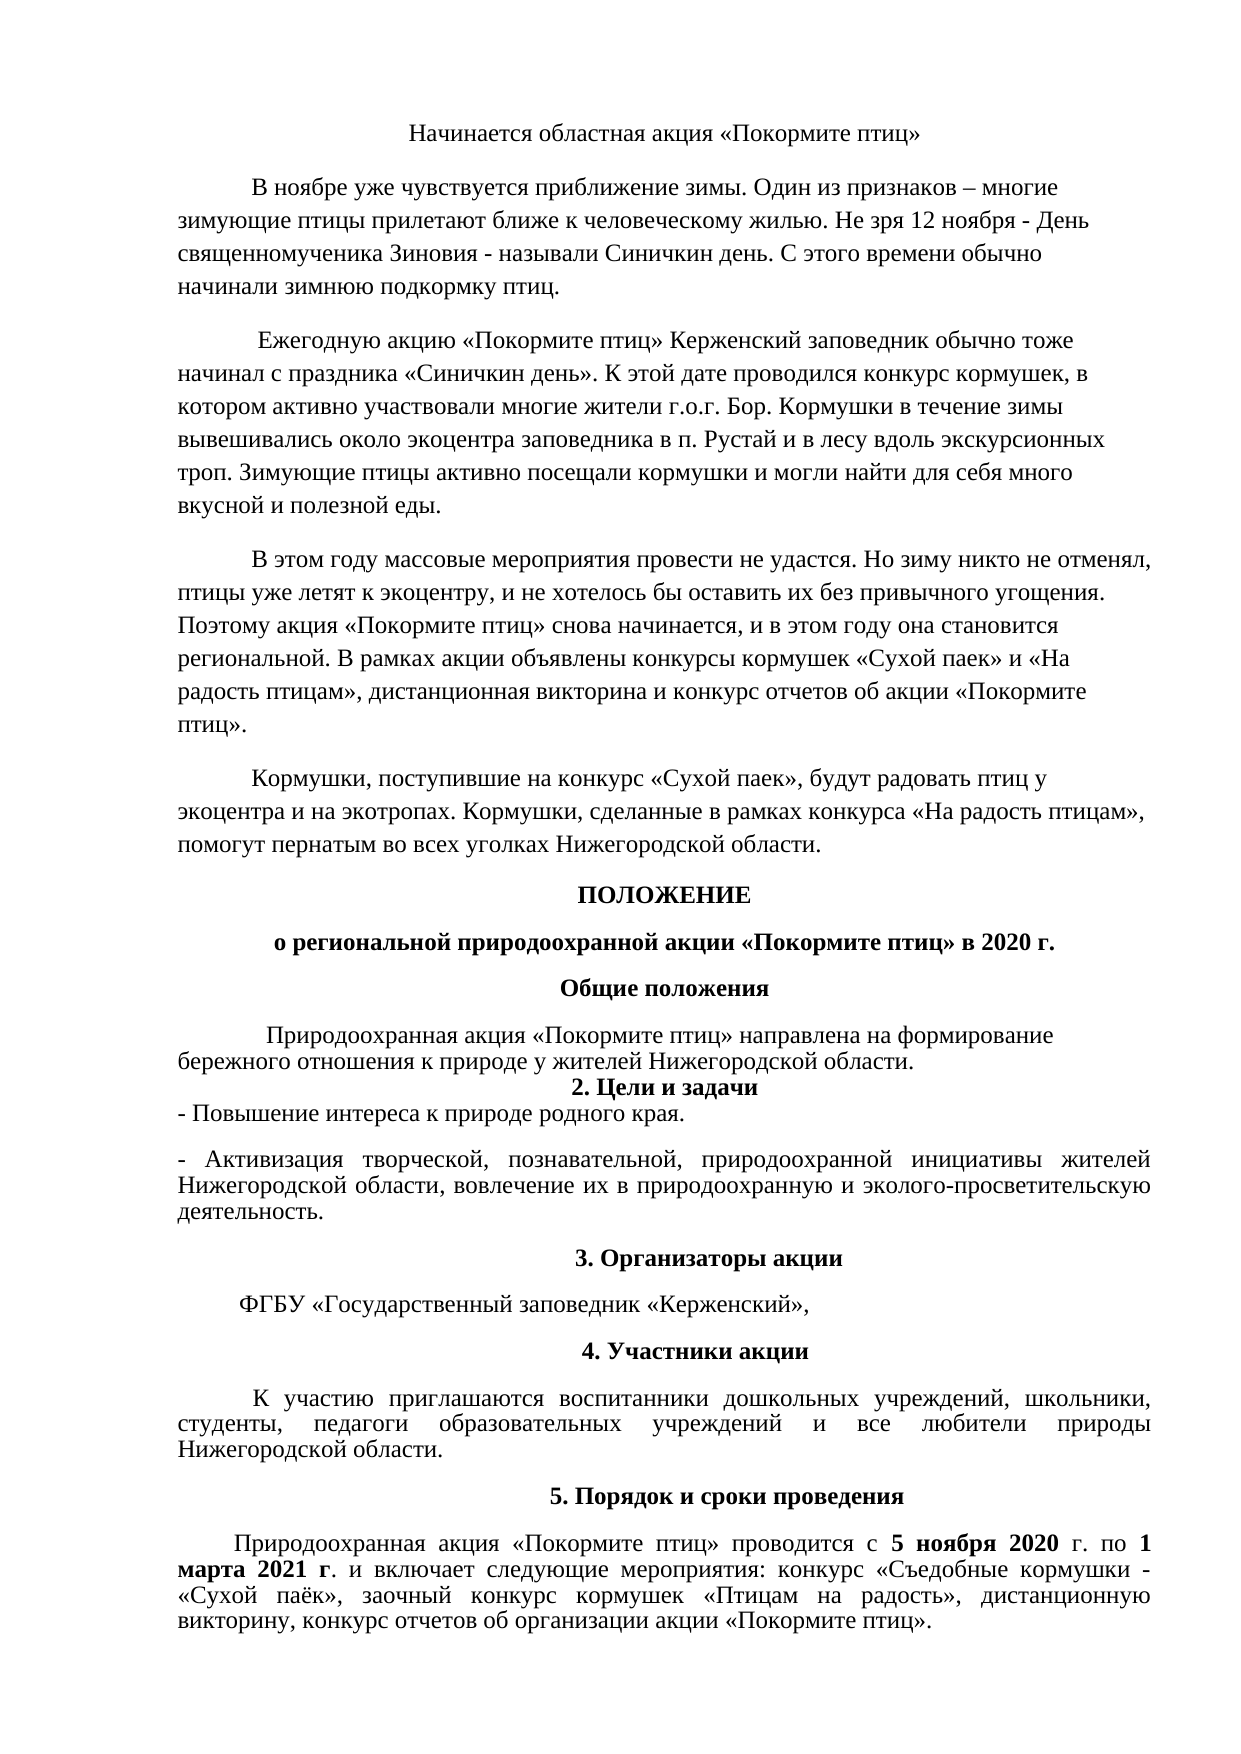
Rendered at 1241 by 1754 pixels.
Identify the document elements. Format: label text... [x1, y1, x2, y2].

text Ежегодную акцию «Покормите птиц» Керженский заповедник обычно тоже начинал с праздника «Синичкин день». К этой дате проводился конкурс кормушек, в котором активно участвовали многие жители г.о.г. Бор. Кормушки в течение зимы вывешивались около экоцентра заповедника в п. Рустай и в лесу вдоль экскурсионных троп. Зимующие птицы активно посещали кормушки и могли найти для себя много вкусной и полезной еды. [177, 325, 1152, 519]
text Кормушки, поступившие на конкурс «Сухой паек», будут радовать птиц у экоцентра и на экотропах. Кормушки, сделанные в рамках конкурса «На радость птицам», помогут пернатым во всех уголках Нижегородской области. [177, 763, 1152, 858]
text 3. Организаторы акции [177, 1246, 1152, 1271]
text 4. Участники акции [177, 1339, 1152, 1365]
text Общие положения [177, 976, 1152, 1002]
text К участию приглашаются воспитанники дошкольных учреждений, школьники, студенты, педагоги образовательных учреждений и все любители природы Нижегородской области. [177, 1386, 1152, 1463]
text - Активизация творческой, познавательной, природоохранной инициативы жителей Нижегородской области, вовлечение их в природоохранную и эколого-просветительскую деятельность. [177, 1147, 1152, 1225]
text 2. Цели и задачи [177, 1074, 1152, 1100]
text 5. Порядок и сроки проведения [177, 1484, 1152, 1510]
text Природоохранная акция «Покормите птиц» направлена на формирование бережного отношения к природе у жителей Нижегородской области. [177, 1023, 1152, 1074]
text В этом году массовые мероприятия провести не удастся. Но зиму никто не отменял, птицы уже летят к экоцентру, и не хотелось бы оставить их без привычного угощения. Поэтому акция «Покормите птиц» снова начинается, и в этом году она становится региональной. В рамках акции объявлены конкурсы кормушек «Сухой паек» и «На радость птицам», дистанционная викторина и конкурс отчетов об акции «Покормите птиц». [177, 544, 1152, 738]
text - Повышение интереса к природе родного края. [177, 1100, 1152, 1126]
text Начинается областная акция «Покормите птиц» [177, 118, 1152, 147]
text Природоохранная акция «Покормите птиц» проводится с 5 ноября 2020 г. по 1 марта 2021 г. и включает следующие мероприятия: конкурс «Съедобные кормушки - «Сухой паёк», заочный конкурс кормушек «Птицам на радость», дистанционную викторину, конкурс отчетов об организации акции «Покормите птиц». [177, 1531, 1152, 1634]
text о региональной природоохранной акции «Покормите птиц» в 2020 г. [177, 929, 1152, 955]
text В ноябре уже чувствуется приближение зимы. Один из признаков – многие зимующие птицы прилетают ближе к человеческому жилью. Не зря 12 ноября - День священномученика Зиновия - называли Синичкин день. С этого времени обычно начинали зимнюю подкормку птиц. [177, 172, 1152, 300]
text ФГБУ «Государственный заповедник «Керженский», [177, 1292, 1152, 1318]
text ПОЛОЖЕНИЕ [177, 883, 1152, 908]
